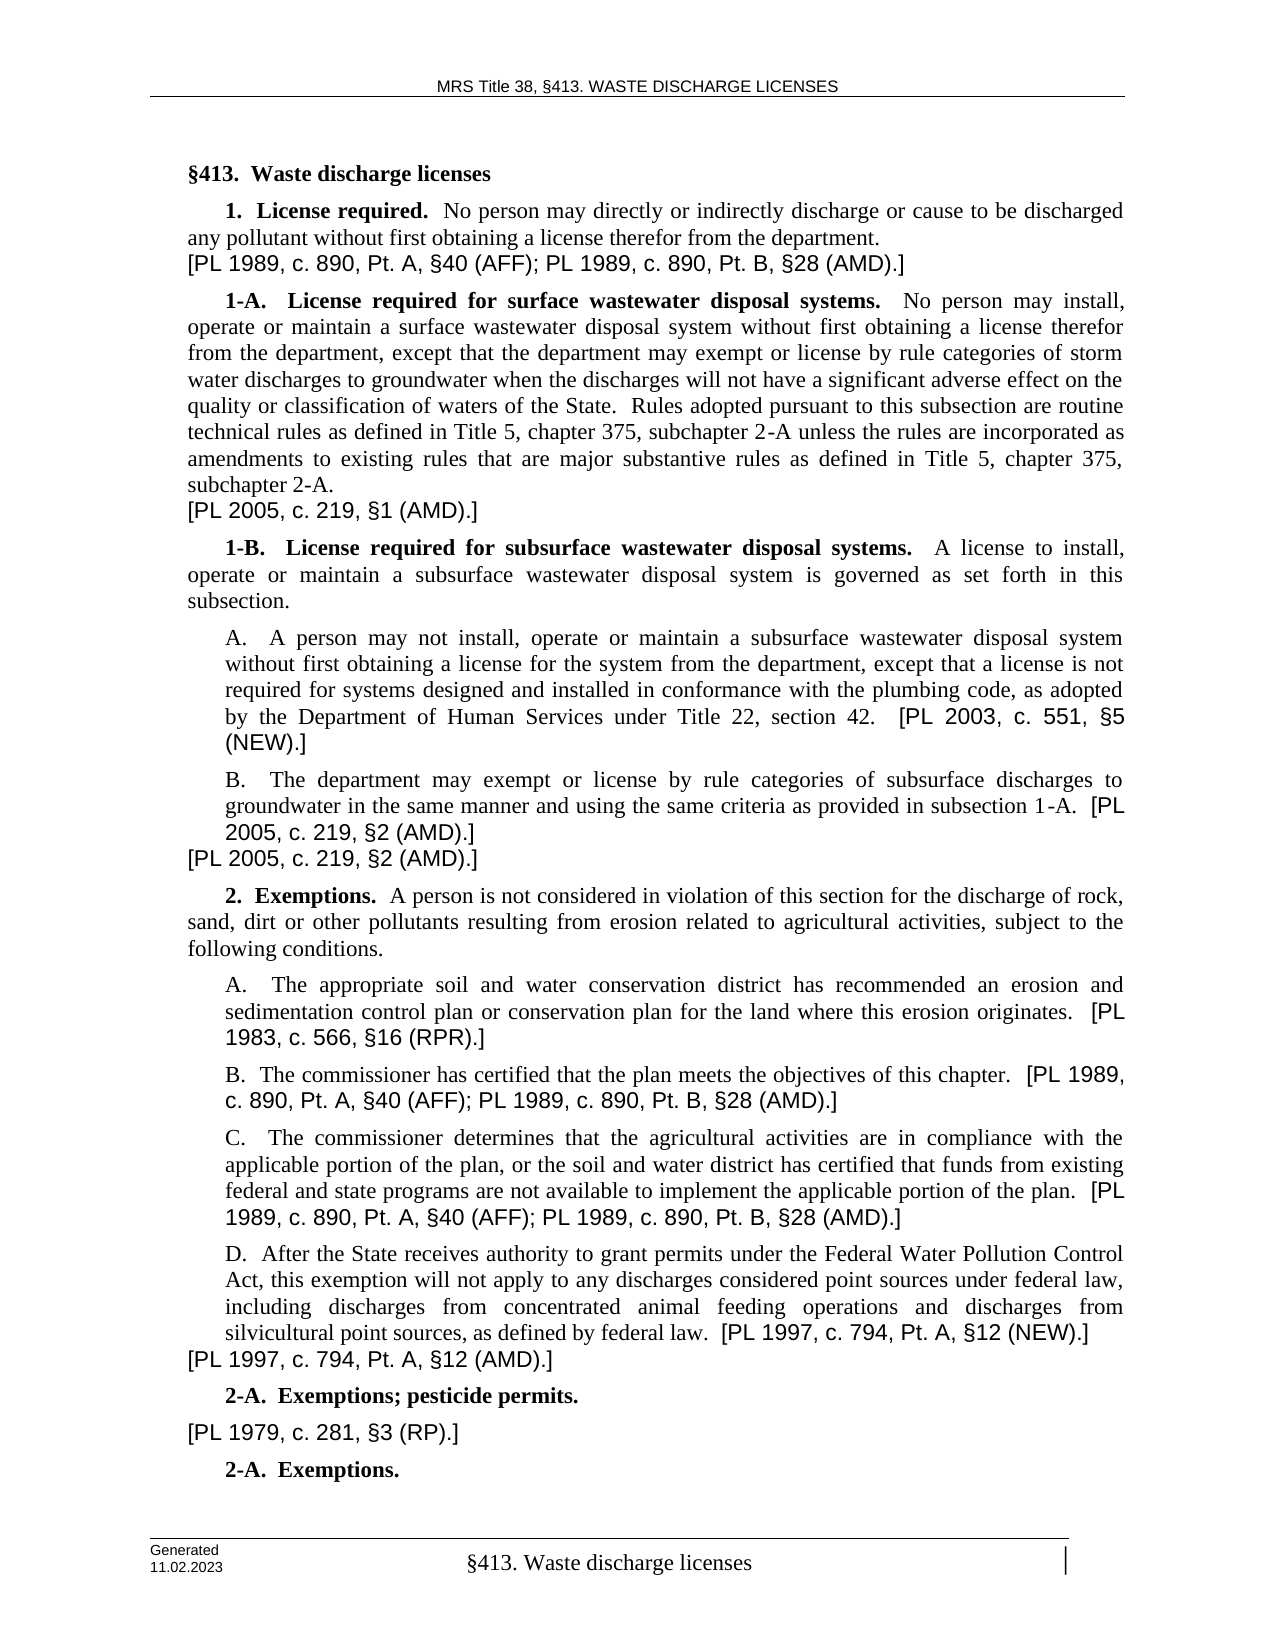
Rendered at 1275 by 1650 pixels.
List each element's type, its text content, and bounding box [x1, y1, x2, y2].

text [PL 1979, c. 281, §3 (RP).] [187, 1419, 1125, 1446]
text 2-A. Exemptions; pesticide permits. [187, 1382, 1125, 1409]
text C. The commissioner determines that the agricultural activities are in compliance with the applicable portion of the plan, or the soil and water district has certified that funds from existing federal and state programs are not available to implement the applicable portion of the plan. [PL 1989, c. 890, Pt. A, §40 (AFF); PL 1989, c. 890, Pt. B, §28 (AMD).] [225, 1124, 1125, 1230]
text 1-A. License required for surface wastewater disposal systems. No person may install, operate or maintain a surface wastewater disposal system without first obtaining a license therefor from the department, except that the department may exempt or license by rule categories of storm water discharges to groundwater when the discharges will not have a significant adverse effect on the quality or classification of waters of the State. Rules adopted pursuant to this subsection are routine technical rules as defined in Title 5, chapter 375, subchapter 2‑A unless the rules are incorporated as amendments to existing rules that are major substantive rules as defined in Title 5, chapter 375, subchapter 2‑A. [187, 287, 1125, 497]
text [PL 1989, c. 890, Pt. A, §40 (AFF); PL 1989, c. 890, Pt. B, §28 (AMD).] [187, 250, 1125, 276]
text 1-B. License required for subsurface wastewater disposal systems. A license to install, operate or maintain a subsurface wastewater disposal system is governed as set forth in this subsection. [187, 534, 1125, 613]
text 2-A. Exemptions. [187, 1456, 1125, 1482]
text [PL 1997, c. 794, Pt. A, §12 (AMD).] [187, 1346, 1125, 1372]
text A. A person may not install, operate or maintain a subsurface wastewater disposal system without first obtaining a license for the system from the department, except that a license is not required for systems designed and installed in conformance with the plumbing code, as adopted by the Department of Human Services under Title 22, section 42. [PL 2003, c. 551, §5 (NEW).] [225, 624, 1125, 756]
text §413. Waste discharge licenses [187, 160, 1125, 187]
text D. After the State receives authority to grant permits under the Federal Water Pollution Control Act, this exemption will not apply to any discharges considered point sources under federal law, including discharges from concentrated animal feeding operations and discharges from silvicultural point sources, as defined by federal law. [PL 1997, c. 794, Pt. A, §12 (NEW).] [225, 1240, 1125, 1346]
text A. The appropriate soil and water conservation district has recommended an erosion and sedimentation control plan or conservation plan for the land where this erosion originates. [PL 1983, c. 566, §16 (RPR).] [225, 971, 1125, 1051]
text [PL 2005, c. 219, §2 (AMD).] [187, 845, 1125, 872]
text [PL 2005, c. 219, §1 (AMD).] [187, 497, 1125, 524]
text B. The department may exempt or license by rule categories of subsurface discharges to groundwater in the same manner and using the same criteria as provided in subsection 1‑A. [PL 2005, c. 219, §2 (AMD).] [225, 766, 1125, 845]
text 2. Exemptions. A person is not considered in violation of this section for the discharge of rock, sand, dirt or other pollutants resulting from erosion related to agricultural activities, subject to the following conditions. [187, 882, 1125, 961]
text 1. License required. No person may directly or indirectly discharge or cause to be discharged any pollutant without first obtaining a license therefor from the department. [187, 197, 1125, 250]
text B. The commissioner has certified that the plan meets the objectives of this chapter. [PL 1989, c. 890, Pt. A, §40 (AFF); PL 1989, c. 890, Pt. B, §28 (AMD).] [225, 1061, 1125, 1114]
